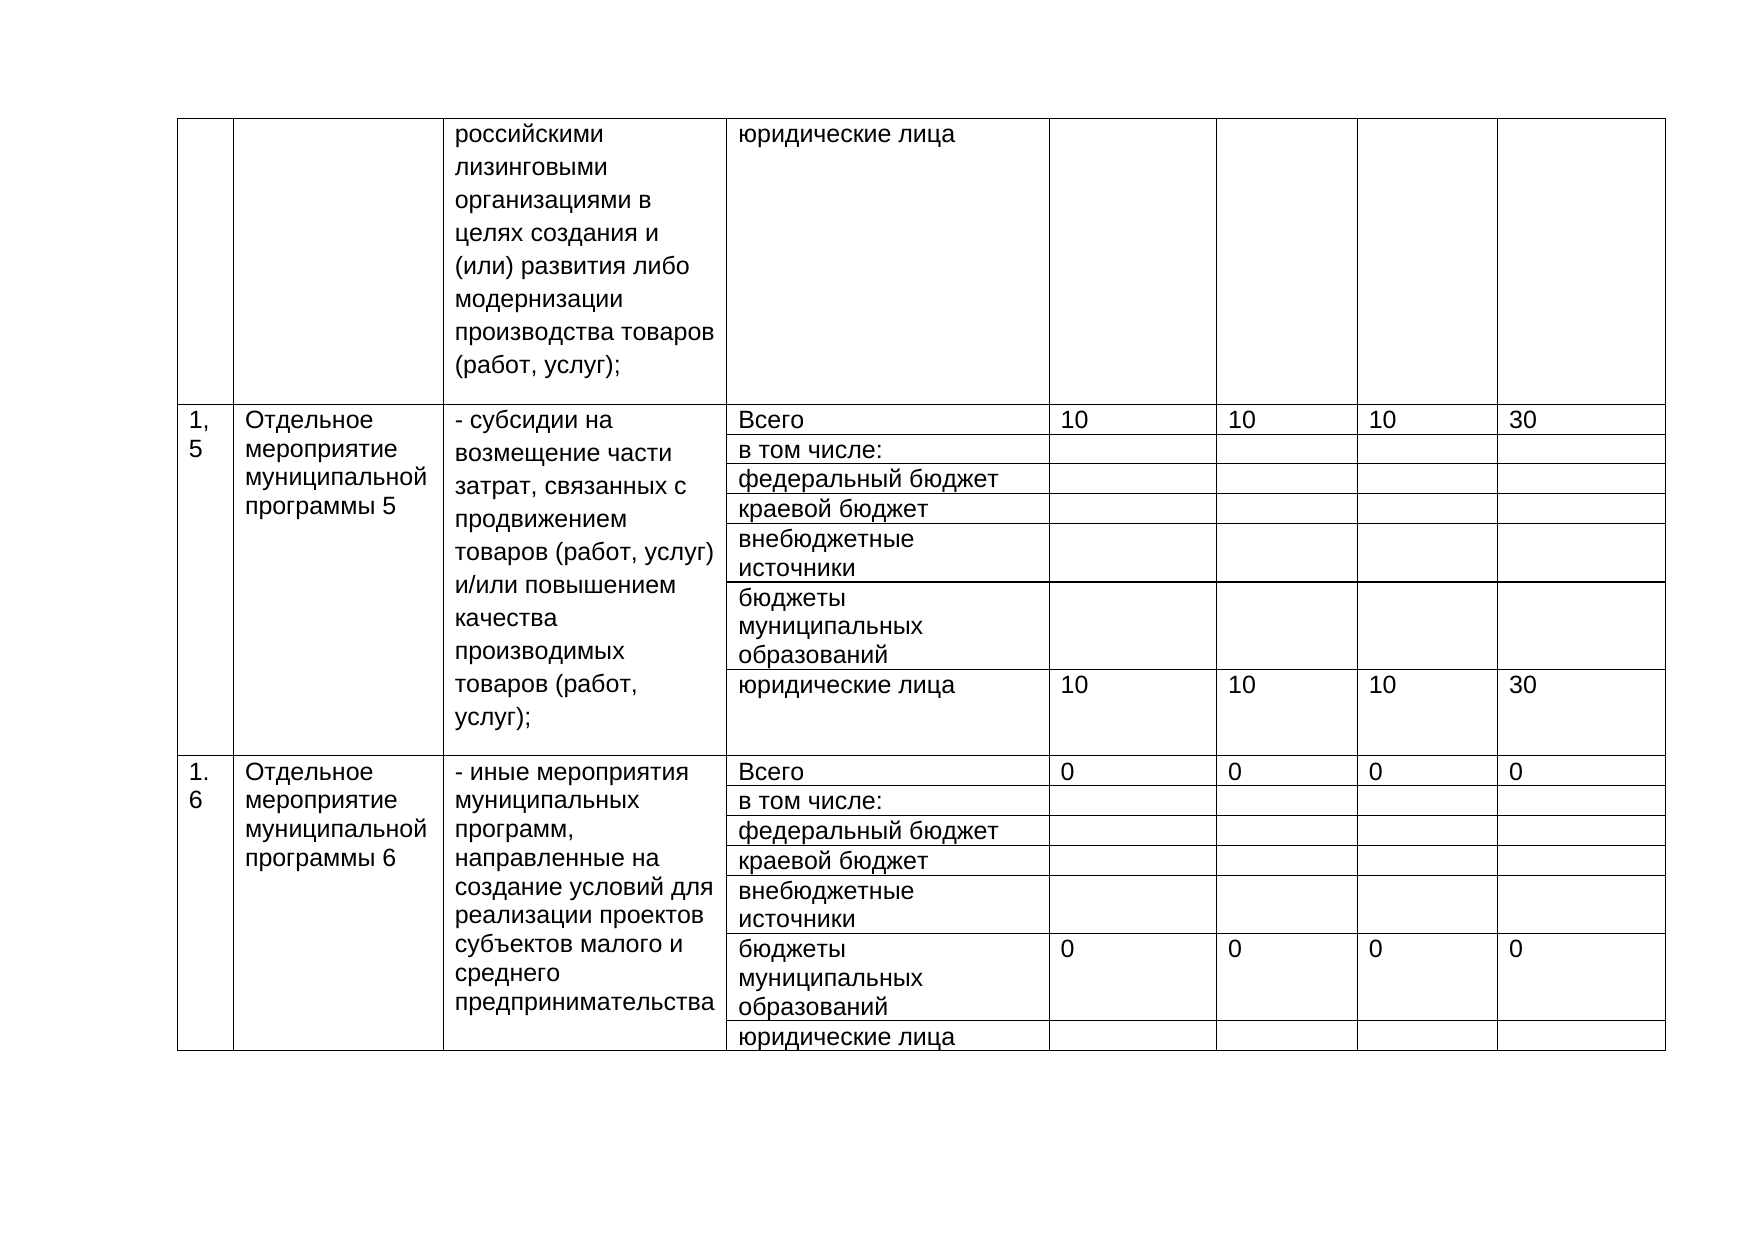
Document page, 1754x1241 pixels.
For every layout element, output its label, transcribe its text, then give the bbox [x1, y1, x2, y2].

table_cell [1050, 1021, 1216, 1050]
table_cell [1050, 786, 1216, 815]
table_cell [1050, 876, 1216, 933]
table_cell [1358, 119, 1497, 404]
table_cell [1050, 583, 1216, 669]
table_cell краевой бюджет [727, 846, 1049, 874]
table_cell [1050, 846, 1216, 874]
table_cell 0 [1050, 756, 1216, 785]
table_cell [1217, 435, 1357, 463]
table_cell юридические лица [727, 119, 1049, 404]
table_cell 0 [1217, 756, 1357, 785]
table_cell внебюджетные источники [727, 876, 1049, 933]
table_cell [1217, 464, 1357, 493]
table_cell [1217, 524, 1357, 581]
table_cell [1217, 876, 1357, 933]
table_cell юридические лица [727, 1021, 1049, 1050]
table_cell [1498, 583, 1665, 669]
table_cell краевой бюджет [727, 494, 1049, 523]
table_cell [1358, 583, 1497, 669]
table_cell Всего [727, 756, 1049, 785]
table_cell 1,5 [178, 405, 233, 755]
table_cell 1.6 [178, 756, 233, 1050]
table_cell юридические лица [727, 670, 1049, 755]
table_cell 10 [1358, 670, 1497, 755]
table_cell 0 [1358, 934, 1497, 1020]
table_cell [1358, 524, 1497, 581]
table_cell 30 [1498, 670, 1665, 755]
table_cell 10 [1217, 405, 1357, 433]
table_cell [1217, 846, 1357, 874]
table_cell Отдельное мероприятие муниципальной программы 6 [234, 756, 443, 1050]
table_cell 10 [1358, 405, 1497, 433]
table_cell [1498, 119, 1665, 404]
table_cell [1217, 816, 1357, 845]
table_cell [1358, 494, 1497, 523]
table_cell 30 [1498, 405, 1665, 433]
table_cell [1498, 786, 1665, 815]
table_cell - субсидии на возмещение части затрат, связанных с продвижением товаров (работ, услуг) и/или повышением качества производимых товаров (работ, услуг); [444, 405, 726, 755]
table_cell [1050, 119, 1216, 404]
table_cell [1217, 494, 1357, 523]
table_cell [1498, 435, 1665, 463]
table_cell [1498, 464, 1665, 493]
table_cell 10 [1050, 405, 1216, 433]
table_cell 10 [1050, 670, 1216, 755]
table_cell - иные мероприятия муниципальных программ, направленные на создание условий для реализации проектов субъектов малого и среднего предпринимательства [444, 756, 726, 1050]
table_cell [1050, 816, 1216, 845]
table_cell бюджеты муниципальных образований [727, 583, 1049, 669]
table_cell 0 [1498, 934, 1665, 1020]
table_cell [1498, 816, 1665, 845]
table_cell в том числе: [727, 435, 1049, 463]
table_cell федеральный бюджет [727, 816, 1049, 845]
table_cell [1050, 435, 1216, 463]
table_cell [1050, 524, 1216, 581]
table_cell [1217, 786, 1357, 815]
table_cell Всего [727, 405, 1049, 433]
table_cell 10 [1217, 670, 1357, 755]
table_cell [1498, 1021, 1665, 1050]
table_cell 0 [1217, 934, 1357, 1020]
table_cell бюджеты муниципальных образований [727, 934, 1049, 1020]
table_cell 0 [1050, 934, 1216, 1020]
table_cell [1217, 583, 1357, 669]
table_cell [1050, 464, 1216, 493]
table_cell [1498, 846, 1665, 874]
table_cell 0 [1358, 756, 1497, 785]
table_cell 0 [1498, 756, 1665, 785]
table_cell внебюджетные источники [727, 524, 1049, 581]
table_cell Отдельное мероприятие муниципальной программы 5 [234, 405, 443, 755]
table_cell [1217, 119, 1357, 404]
table_cell [1358, 435, 1497, 463]
table_cell [1050, 494, 1216, 523]
table_cell [1358, 1021, 1497, 1050]
table_cell федеральный бюджет [727, 464, 1049, 493]
table_cell [1358, 816, 1497, 845]
table_cell [1358, 876, 1497, 933]
table_cell [1358, 464, 1497, 493]
table_cell [1498, 876, 1665, 933]
table_cell [1358, 846, 1497, 874]
table_cell в том числе: [727, 786, 1049, 815]
table_cell [1217, 1021, 1357, 1050]
table_cell [1498, 494, 1665, 523]
table_cell [1358, 786, 1497, 815]
table_cell [1498, 524, 1665, 581]
